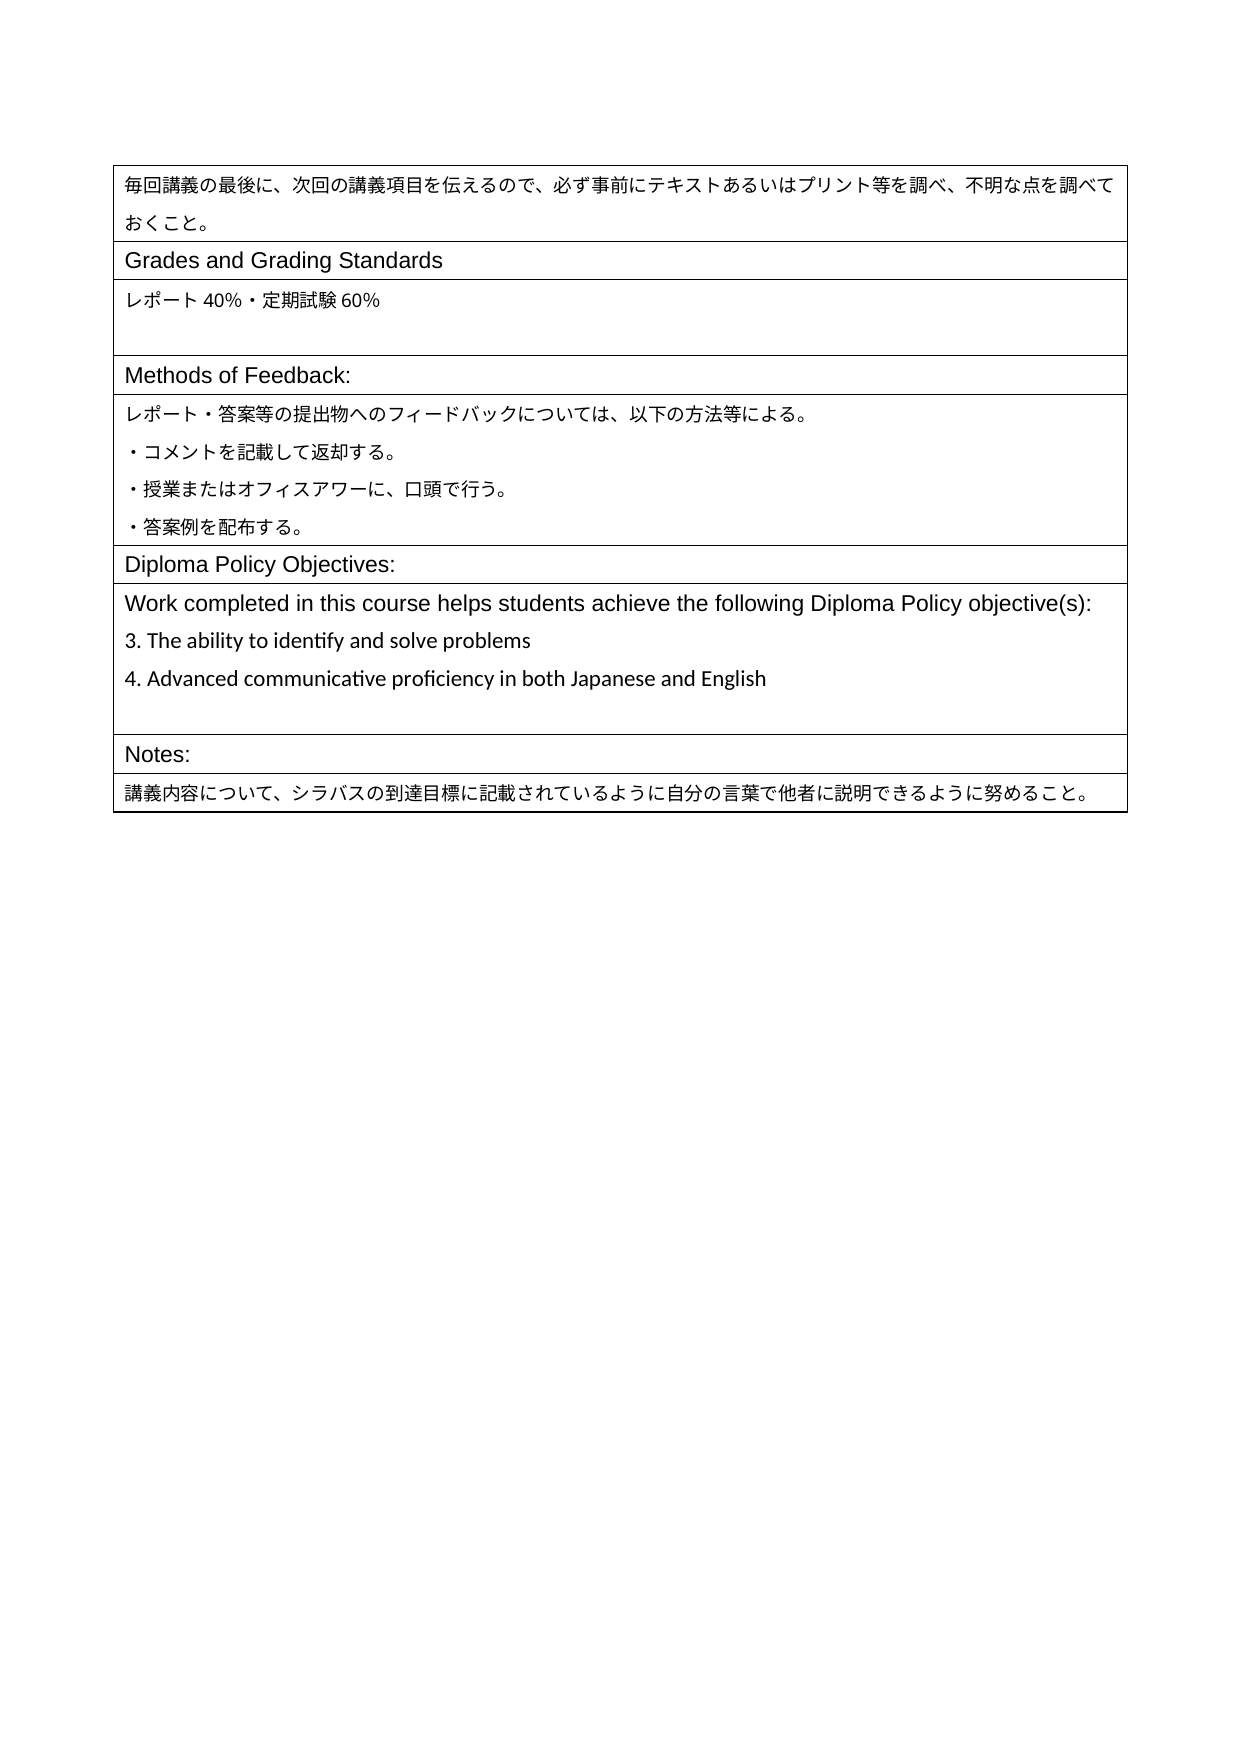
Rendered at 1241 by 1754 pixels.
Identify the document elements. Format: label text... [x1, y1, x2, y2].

table_cell Work completed in this course helps students achieve the following Diploma Policy objective(s): 3. The ability to identify and solve problems 4. Advanced communicative proficiency in both Japanese and English [114, 584, 1127, 734]
table_cell Notes: [114, 735, 1127, 773]
table_cell Diploma Policy Objectives: [114, 546, 1127, 583]
table_cell レポート・答案等の提出物へのフィードバックについては、以下の方法等による。 ・コメントを記載して返却する。 ・授業またはオフィスアワーに、口頭で行う。 ・答案例を配布する。 [114, 395, 1127, 545]
table_cell 講義内容について、シラバスの到達目標に記載されているように自分の言葉で他者に説明できるように努めること。 [114, 774, 1127, 811]
table_cell Grades and Grading Standards [114, 242, 1127, 279]
table_cell レポート40％・定期試験60％ [114, 280, 1127, 355]
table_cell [114, 166, 1127, 241]
table_cell Methods of Feedback: [114, 356, 1127, 394]
